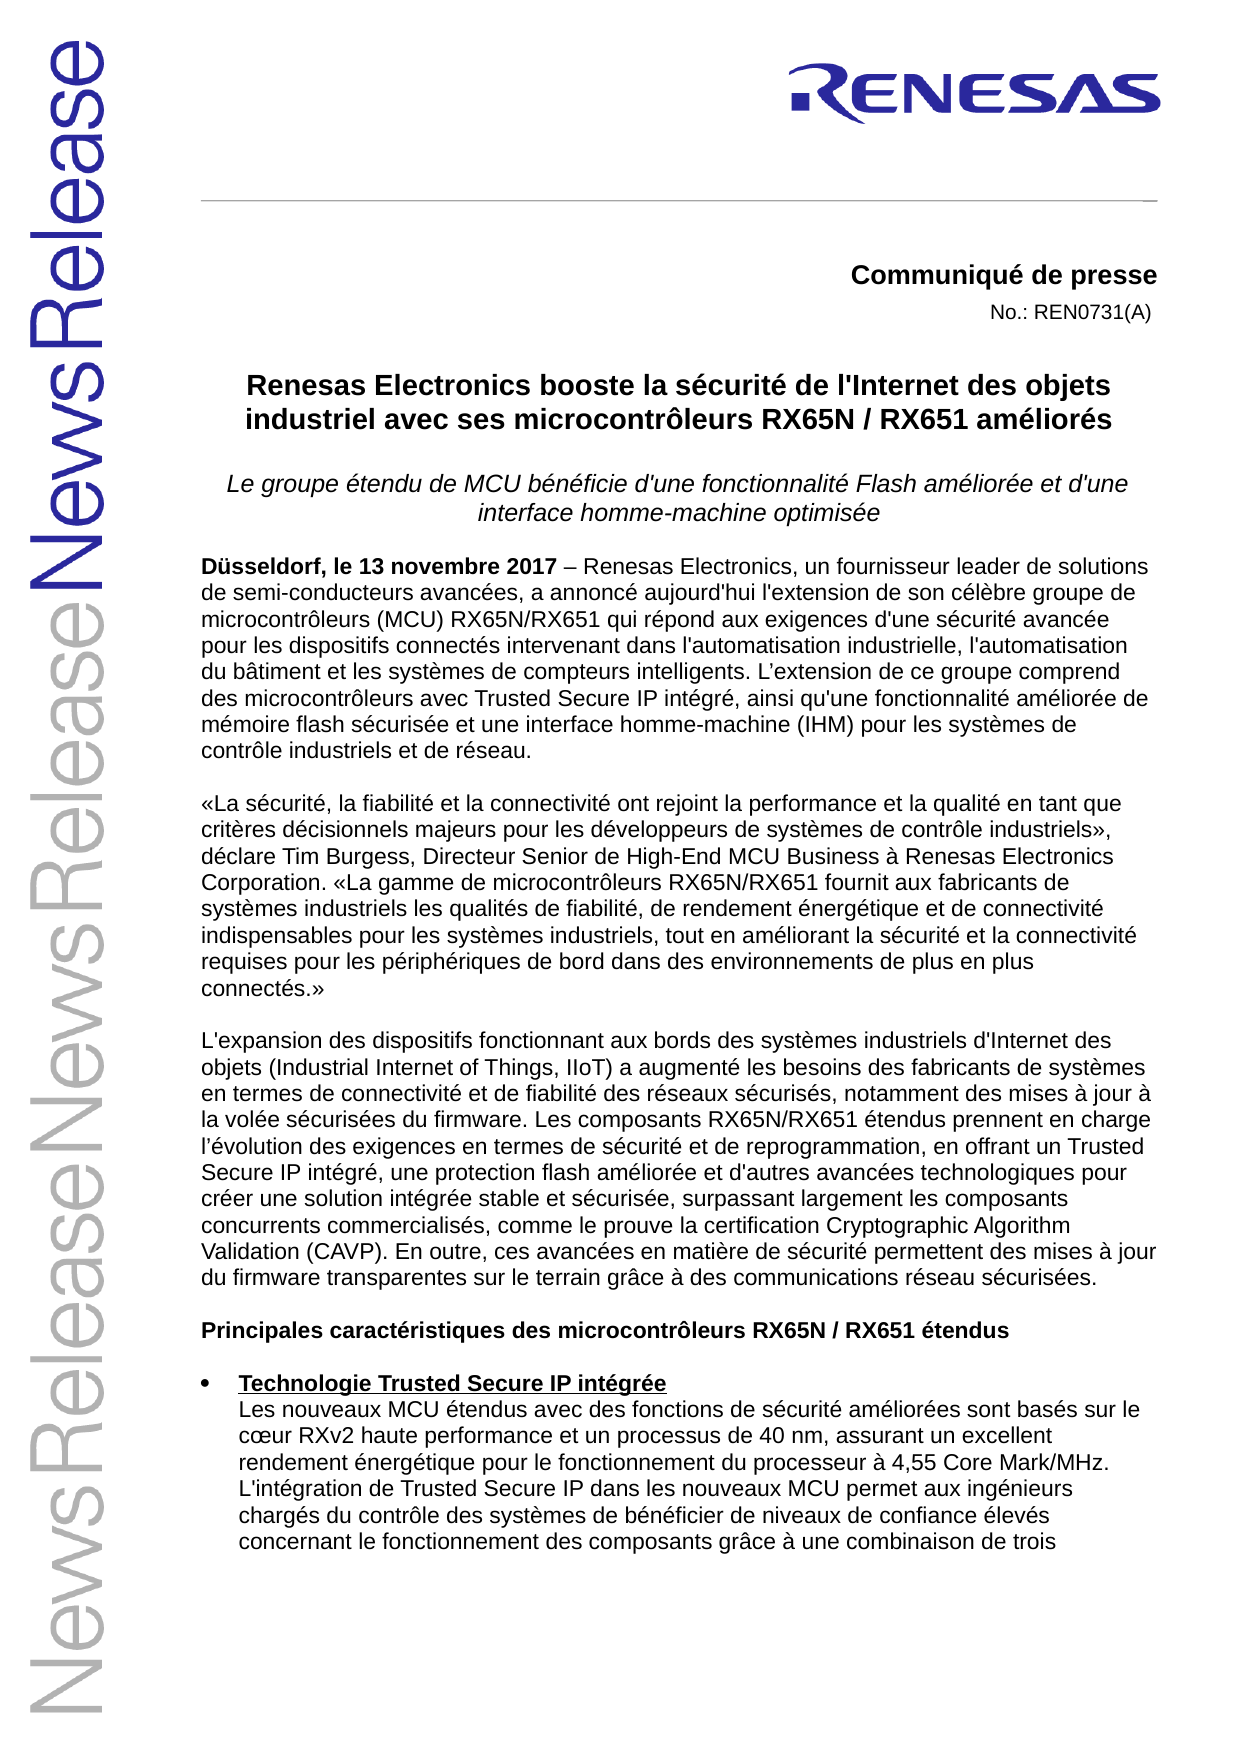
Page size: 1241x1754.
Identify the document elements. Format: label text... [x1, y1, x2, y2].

subtitle Communiqué de presse [201, 256, 1157, 293]
text Düsseldorf, le 13 novembre 2017 – Renesas Electronics, un fournisseur leader de solutions de semi-conducteurs avancées, a annoncé aujourd'hui l'extension de son célèbre groupe de microcontrôleurs (MCU) RX65N/RX651 qui répond aux exigences d'une sécurité avancée pour les dispositifs connectés intervenant dans l'automatisation industrielle, l'automatisation du bâtiment et les systèmes de compteurs intelligents. L’extension de ce groupe comprend des microcontrôleurs avec Trusted Secure IP intégré, ainsi qu'une fonctionnalité améliorée de mémoire flash sécurisée et une interface homme-machine (IHM) pour les systèmes de contrôle industriels et de réseau. [201, 553, 1157, 764]
picture [783, 57, 1166, 130]
text L'expansion des dispositifs fonctionnant aux bords des systèmes industriels d'Internet des objets (Industrial Internet of Things, IIoT) a augmenté les besoins des fabricants de systèmes en termes de connectivité et de fiabilité des réseaux sécurisés, notamment des mises à jour à la volée sécurisées du firmware. Les composants RX65N/RX651 étendus prennent en charge l’évolution des exigences en termes de sécurité et de reprogrammation, en offrant un Trusted Secure IP intégré, une protection flash améliorée et d'autres avancées technologiques pour créer une solution intégrée stable et sécurisée, surpassant largement les composants concurrents commercialisés, comme le prouve la certification Cryptographic Algorithm Validation (CAVP). En outre, ces avancées en matière de sécurité permettent des mises à jour du firmware transparentes sur le terrain grâce à des communications réseau sécurisées. [201, 1027, 1157, 1291]
text Renesas Electronics booste la sécurité de l'Internet des objets industriel avec ses microcontrôleurs RX65N / RX651 améliorés [201, 368, 1157, 435]
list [201, 1370, 1157, 1554]
text No.: REN0731(A) [201, 293, 1157, 368]
text «La sécurité, la fiabilité et la connectivité ont rejoint la performance et la qualité en tant que critères décisionnels majeurs pour les développeurs de systèmes de contrôle industriels», déclare Tim Burgess, Directeur Senior de High-End MCU Business à Renesas Electronics Corporation. «La gamme de microcontrôleurs RX65N/RX651 fournit aux fabricants de systèmes industriels les qualités de fiabilité, de rendement énergétique et de connectivité indispensables pour les systèmes industriels, tout en améliorant la sécurité et la connectivité requises pour les périphériques de bord dans des environnements de plus en plus connectés.» [201, 790, 1157, 1001]
picture [0, 0, 114, 1754]
text Principales caractéristiques des microcontrôleurs RX65N / RX651 étendus [201, 1317, 1157, 1343]
text Le groupe étendu de MCU bénéficie d'une fonctionnalité Flash améliorée et d'une interface homme-machine optimisée [201, 469, 1157, 526]
